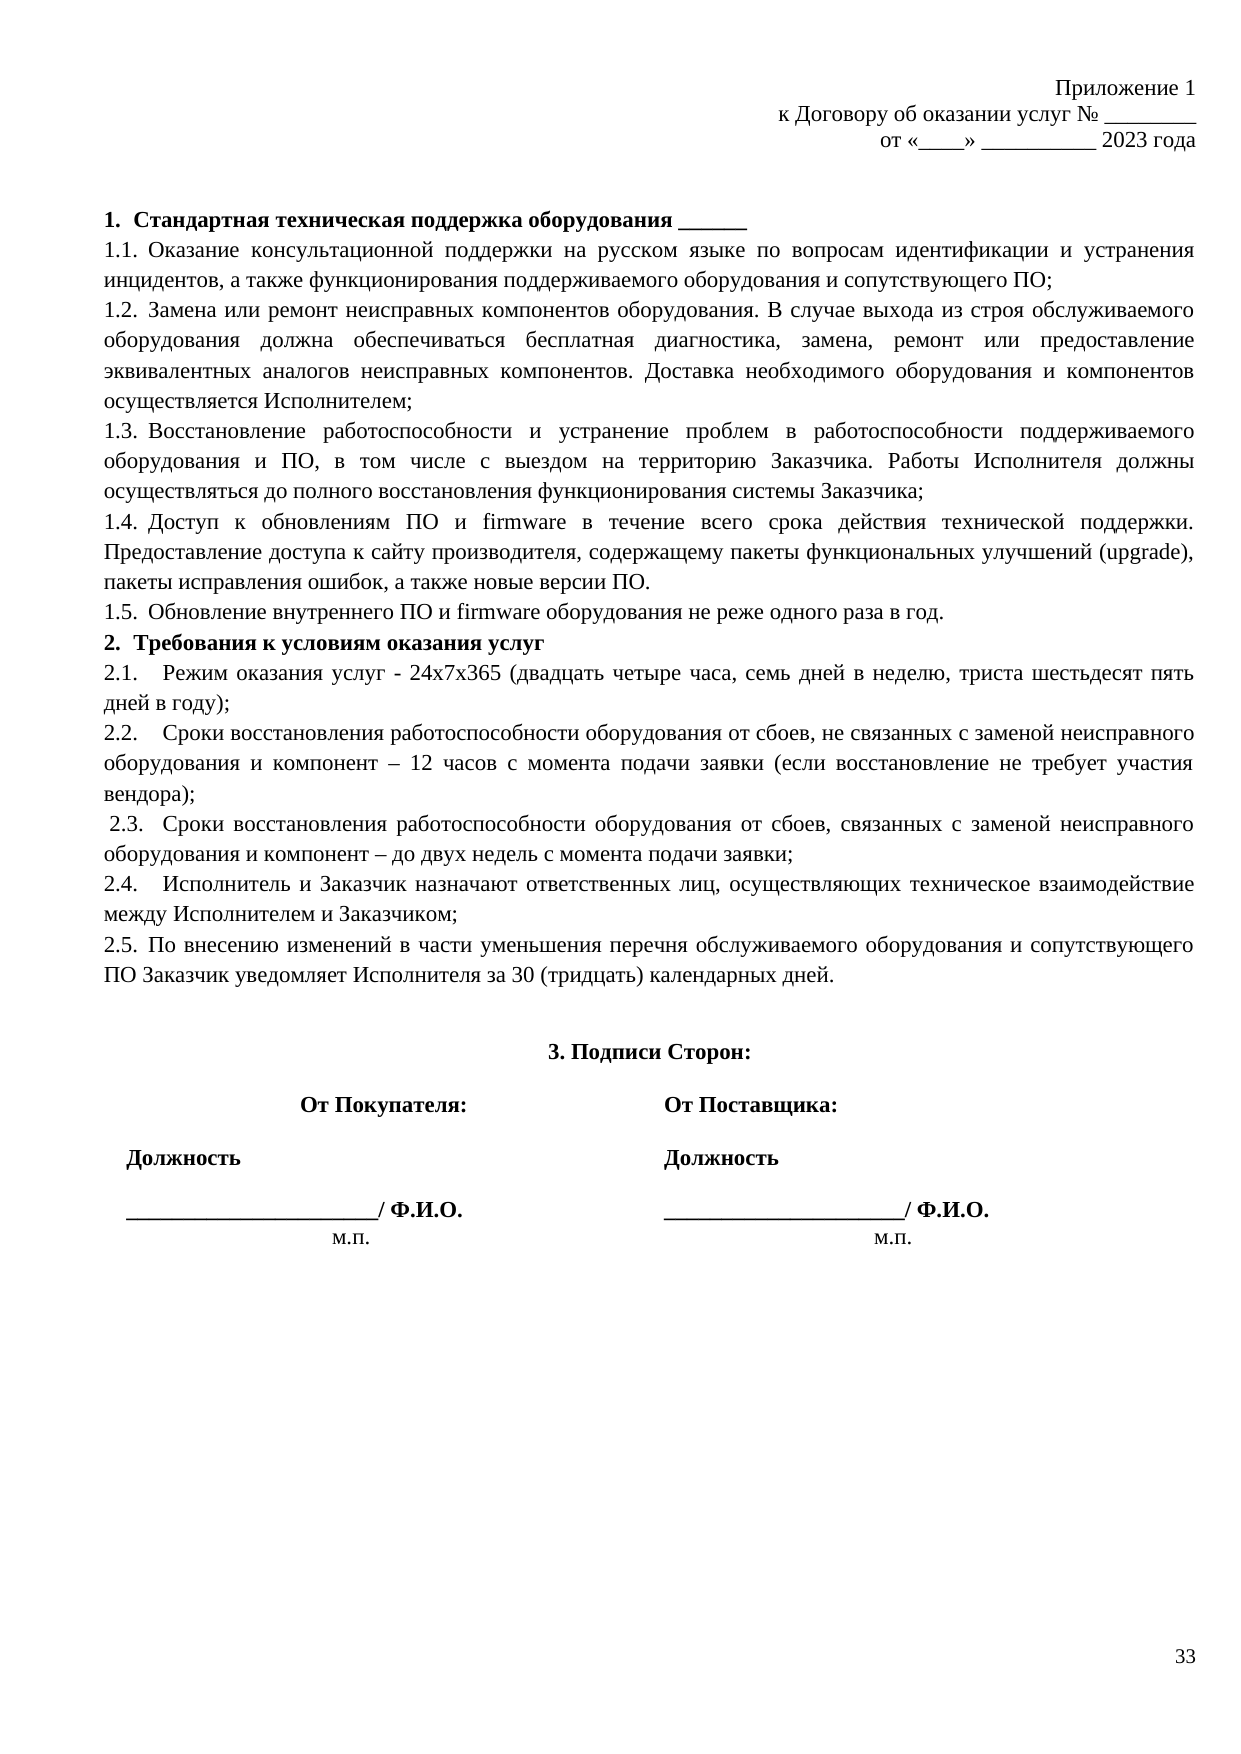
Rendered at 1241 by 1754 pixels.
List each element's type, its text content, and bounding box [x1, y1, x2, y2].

text 1.3. Восстановление работоспособности и устранение проблем в работоспособности поддерживаемого оборудования и ПО, в том числе с выездом на территорию Заказчика. Работы Исполнителя должны осуществляться до полного восстановления функционирования системы Заказчика; [103, 417, 1196, 504]
table_header От Покупателя: Должность ______________________/ Ф.И.О. м.п. [115, 1065, 653, 1275]
text 1. Стандартная техническая поддержка оборудования ______ [103, 206, 1196, 232]
text к Договору об оказании услуг № ________ [177, 100, 1196, 127]
text 2. Требования к условиям оказания услуг [103, 628, 1196, 655]
text 1.5. Обновление внутреннего ПО и firmware оборудования не реже одного раза в год. [103, 598, 1196, 625]
text 1.4. Доступ к обновлениям ПО и firmware в течение всего срока действия технической поддержки. Предоставление доступа к сайту производителя, содержащему пакеты функциональных улучшений (upgrade), пакеты исправления ошибок, а также новые версии ПО. [103, 508, 1196, 594]
text 2.5. По внесению изменений в части уменьшения перечня обслуживаемого оборудования и сопутствующего ПО Заказчик уведомляет Исполнителя за 30 (тридцать) календарных дней. [103, 931, 1196, 987]
text 2.4. Исполнитель и Заказчик назначают ответственных лиц, осуществляющих техническое взаимодействие между Исполнителем и Заказчиком; [103, 870, 1196, 927]
table_header От Поставщика: Должность _____________________/ Ф.И.О. м.п. [653, 1065, 1133, 1275]
text 2.2. Сроки восстановления работоспособности оборудования от сбоев, не связанных с заменой неисправного оборудования и компонент – 12 часов с момента подачи заявки (если восстановление не требует участия вендора); [103, 719, 1196, 806]
text 3. Подписи Сторон: [103, 1038, 1196, 1064]
text 2.1. Режим оказания услуг - 24х7х365 (двадцать четыре часа, семь дней в неделю, триста шестьдесят пять дней в году); [103, 659, 1196, 715]
text 1.2. Замена или ремонт неисправных компонентов оборудования. В случае выхода из строя обслуживаемого оборудования должна обеспечиваться бесплатная диагностика, замена, ремонт или предоставление эквивалентных аналогов неисправных компонентов. Доставка необходимого оборудования и компонентов осуществляется Исполнителем; [103, 296, 1196, 413]
text 2.3. Сроки восстановления работоспособности оборудования от сбоев, связанных с заменой неисправного оборудования и компонент – до двух недель с момента подачи заявки; [103, 810, 1196, 866]
text от «____» __________ 2023 года [177, 127, 1196, 153]
text 1.1. Оказание консультационной поддержки на русском языке по вопросам идентификации и устранения инцидентов, а также функционирования поддерживаемого оборудования и сопутствующего ПО; [103, 236, 1196, 292]
text Приложение 1 [177, 74, 1196, 100]
